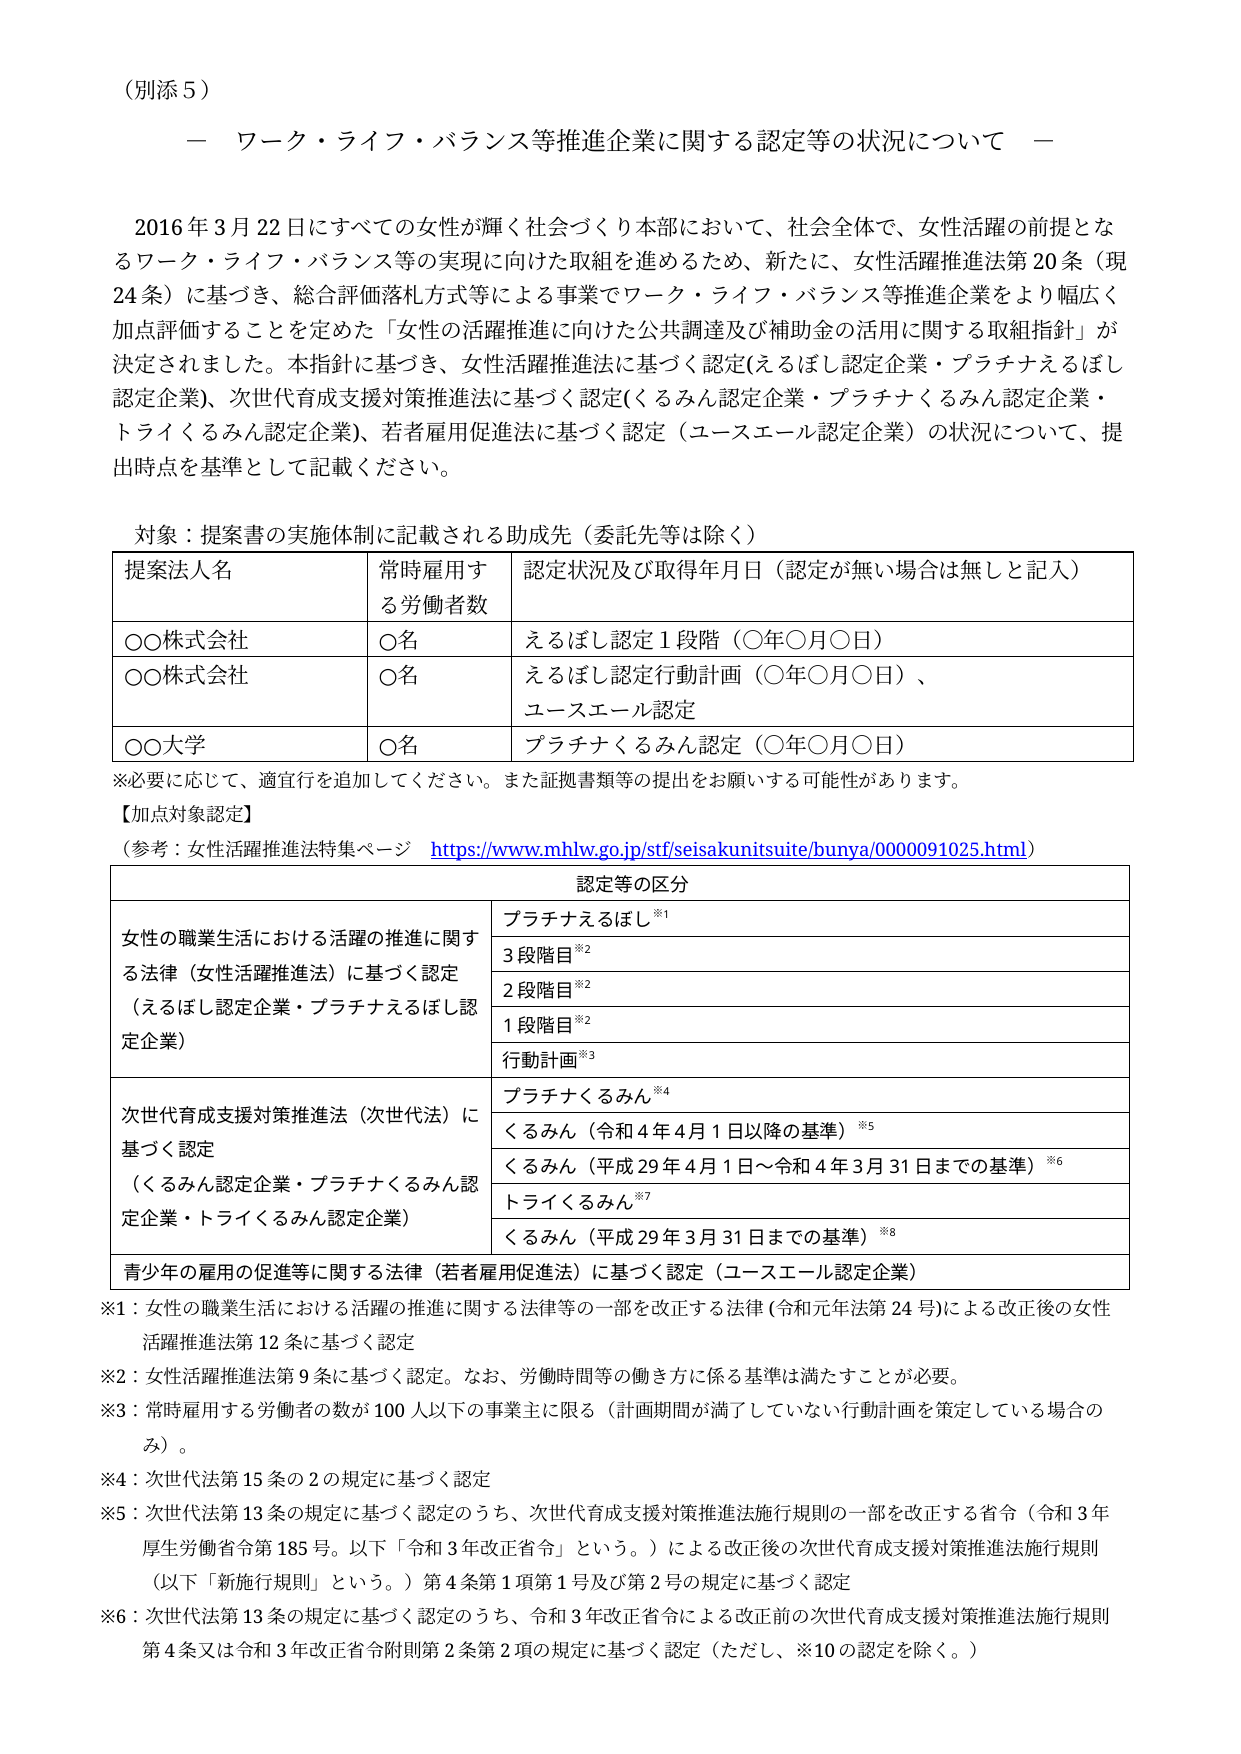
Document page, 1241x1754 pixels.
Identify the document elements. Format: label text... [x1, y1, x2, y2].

table_cell プラチナくるみん認定（○年○月○日） [512, 727, 1133, 761]
text （参考：女性活躍推進法特集ページ https://www.mhlw.go.jp/stf/seisakunitsuite/bunya/0000091025.html） [112, 831, 1128, 865]
text ※必要に応じて、適宜行を追加してください。また証拠書類等の提出をお願いする可能性があります。 [112, 762, 1128, 796]
table_cell プラチナえるぼし※1 [492, 901, 1129, 936]
table_header 認定状況及び取得年月日（認定が無い場合は無しと記入） [512, 553, 1133, 621]
table_cell くるみん（平成29年4月1日～令和4年3月31日までの基準）※6 [492, 1149, 1129, 1183]
table_cell ○名 [368, 622, 511, 656]
table_cell えるぼし認定行動計画（○年○月○日）、 ユースエール認定 [512, 657, 1133, 726]
table_cell 行動計画※3 [492, 1043, 1129, 1077]
table_cell 1段階目※2 [492, 1007, 1129, 1042]
table_cell 次世代育成支援対策推進法（次世代法）に基づく認定 （くるみん認定企業・プラチナくるみん認定企業・トライくるみん認定企業） [111, 1078, 491, 1253]
table_cell 3段階目※2 [492, 937, 1129, 971]
table_cell くるみん（平成29年3月31日までの基準）※8 [492, 1219, 1129, 1253]
list ※6：次世代法第13条の規定に基づく認定のうち、令和3年改正省令による改正前の次世代育成支援対策推進法施行規則第4条又は令和3年改正省令附則第2条第2項の規定に基づく認定（ただし、※10の認定を除く。） [100, 1598, 1128, 1667]
table_header 提案法人名 [113, 553, 367, 621]
table_cell トライくるみん※7 [492, 1184, 1129, 1218]
text 対象：提案書の実施体制に記載される助成先（委託先等は除く） [112, 517, 1128, 551]
table_header 認定等の区分 [111, 866, 1129, 900]
list ※2：女性活躍推進法第9条に基づく認定。なお、労働時間等の働き方に係る基準は満たすことが必要。 [100, 1358, 1128, 1393]
table_cell ○○株式会社 [113, 622, 367, 656]
list ※1：女性の職業生活における活躍の推進に関する法律等の一部を改正する法律 (令和元年法第24 号)による改正後の女性活躍推進法第12 条に基づく認定 [100, 1290, 1128, 1358]
table_cell ○○株式会社 [113, 657, 367, 726]
list ※4：次世代法第15条の2の規定に基づく認定 [100, 1461, 1128, 1495]
table_cell くるみん（令和4年4月1日以降の基準）※5 [492, 1113, 1129, 1147]
table_cell ○○大学 [113, 727, 367, 761]
table_cell プラチナくるみん※4 [492, 1078, 1129, 1112]
table_cell 女性の職業生活における活躍の推進に関する法律（女性活躍推進法）に基づく認定 （えるぼし認定企業・プラチナえるぼし認定企業） [111, 901, 491, 1077]
table_cell 青少年の雇用の促進等に関する法律（若者雇用促進法）に基づく認定（ユースエール認定企業） [111, 1255, 1129, 1289]
table_cell えるぼし認定１段階（○年○月○日） [512, 622, 1133, 656]
text 【加点対象認定】 [112, 796, 1128, 831]
table_cell ○名 [368, 727, 511, 761]
table_header 常時雇用する労働者数 [368, 553, 511, 621]
table_cell ○名 [368, 657, 511, 726]
list ※5：次世代法第13条の規定に基づく認定のうち、次世代育成支援対策推進法施行規則の一部を改正する省令（令和3年厚生労働省令第185号。以下「令和3年改正省令」という。）による改正後の次世代育成支援対策推進法施行規則（以下「新施行規則」という。）第4条第1項第1号及び第2号の規定に基づく認定 [100, 1495, 1128, 1598]
text （別添５） [112, 72, 1128, 106]
text － ワーク・ライフ・バランス等推進企業に関する認定等の状況について － [112, 106, 1128, 174]
text 2016年3月22日にすべての女性が輝く社会づくり本部において、社会全体で、女性活躍の前提となるワーク・ライフ・バランス等の実現に向けた取組を進めるため、新たに、女性活躍推進法第20条（現24条）に基づき、総合評価落札方式等による事業でワーク・ライフ・バランス等推進企業をより幅広く加点評価することを定めた「女性の活躍推進に向けた公共調達及び補助金の活用に関する取組指針」が決定されました。本指針に基づき、女性活躍推進法に基づく認定(えるぼし認定企業・プラチナえるぼし認定企業)、次世代育成支援対策推進法に基づく認定(くるみん認定企業・プラチナくるみん認定企業・トライくるみん認定企業)、若者雇用促進法に基づく認定（ユースエール認定企業）の状況について、提出時点を基準として記載ください。 [112, 209, 1128, 483]
table_cell 2段階目※2 [492, 972, 1129, 1006]
list ※3：常時雇用する労働者の数が100 人以下の事業主に限る（計画期間が満了していない行動計画を策定している場合のみ）。 [100, 1393, 1128, 1461]
